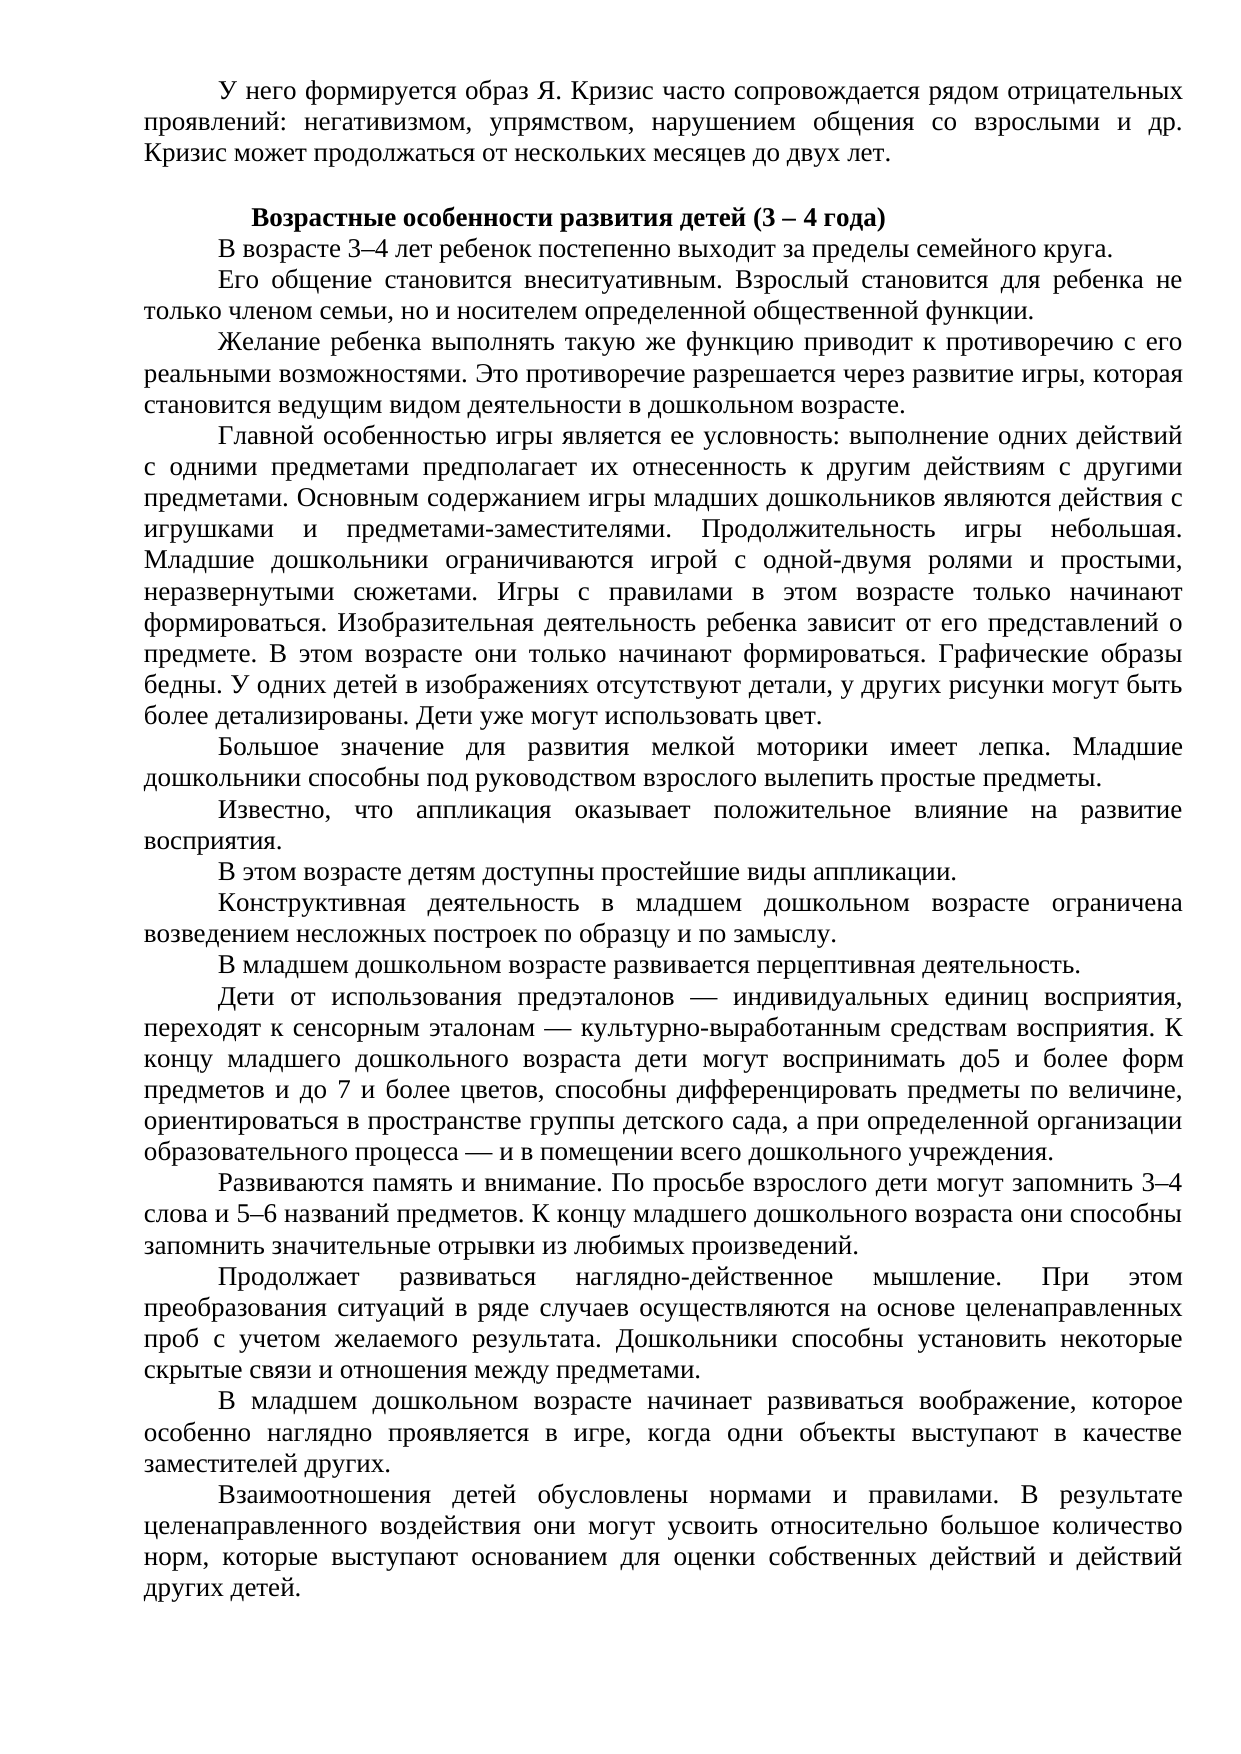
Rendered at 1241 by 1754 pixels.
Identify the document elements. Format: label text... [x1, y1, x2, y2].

text Конструктивная деятельность в младшем дошкольном возрасте ограничена возведением несложных построек по образцу и по замыслу. [144, 886, 1184, 948]
text В младшем дошкольном возрасте развивается перцептивная деятельность. [144, 948, 1184, 979]
text В возрасте 3–4 лет ребенок постепенно выходит за пределы семейного круга. [144, 232, 1184, 263]
text Его общение становится внеситуативным. Взрослый становится для ребенка не только членом семьи, но и носителем определенной общественной функции. [144, 263, 1184, 326]
text Продолжает развиваться наглядно-действенное мышление. При этом преобразования ситуаций в ряде случаев осуществляются на основе целенаправленных проб с учетом желаемого результата. Дошкольники способны установить некоторые скрытые связи и отношения между предметами. [144, 1260, 1184, 1384]
text В этом возрасте детям доступны простейшие виды аппликации. [144, 855, 1184, 886]
text Возрастные особенности развития детей (3 – 4 года) [251, 201, 1184, 232]
text Дети от использования предэталонов — индивидуальных единиц восприятия, переходят к сенсорным эталонам — культурно-выработанным средствам восприятия. К концу младшего дошкольного возраста дети могут воспринимать до5 и более форм предметов и до 7 и более цветов, способны дифференцировать предметы по величине, ориентироваться в пространстве группы детского сада, а при определенной организации образовательного процесса — и в помещении всего дошкольного учреждения. [144, 979, 1184, 1166]
text У него формируется образ Я. Кризис часто сопровождается рядом отрицательных проявлений: негативизмом, упрямством, нарушением общения со взрослыми и др. Кризис может продолжаться от нескольких месяцев до двух лет. [144, 74, 1184, 167]
text Взаимоотношения детей обусловлены нормами и правилами. В результате целенаправленного воздействия они могут усвоить относительно большое количество норм, которые выступают основанием для оценки собственных действий и действий других детей. [144, 1478, 1184, 1602]
text Желание ребенка выполнять такую же функцию приводит к противоречию с его реальными возможностями. Это противоречие разрешается через развитие игры, которая становится ведущим видом деятельности в дошкольном возрасте. [144, 326, 1184, 419]
text Большое значение для развития мелкой моторики имеет лепка. Младшие дошкольники способны под руководством взрослого вылепить простые предметы. [144, 730, 1184, 793]
text Известно, что аппликация оказывает положительное влияние на развитие восприятия. [144, 793, 1184, 855]
text Главной особенностью игры является ее условность: выполнение одних действий с одними предметами предполагает их отнесенность к другим действиям с другими предметами. Основным содержанием игры младших дошкольников являются действия с игрушками и предметами-заместителями. Продолжительность игры небольшая. Младшие дошкольники ограничиваются игрой с одной-двумя ролями и простыми, неразвернутыми сюжетами. Игры с правилами в этом возрасте только начинают формироваться. Изобразительная деятельность ребенка зависит от его представлений о предмете. В этом возрасте они только начинают формироваться. Графические образы бедны. У одних детей в изображениях отсутствуют детали, у других рисунки могут быть более детализированы. Дети уже могут использовать цвет. [144, 419, 1184, 730]
text Развиваются память и внимание. По просьбе взрослого дети могут запомнить 3–4 слова и 5–6 названий предметов. К концу младшего дошкольного возраста они способны запомнить значительные отрывки из любимых произведений. [144, 1166, 1184, 1260]
text В младшем дошкольном возрасте начинает развиваться воображение, которое особенно наглядно проявляется в игре, когда одни объекты выступают в качестве заместителей других. [144, 1384, 1184, 1478]
